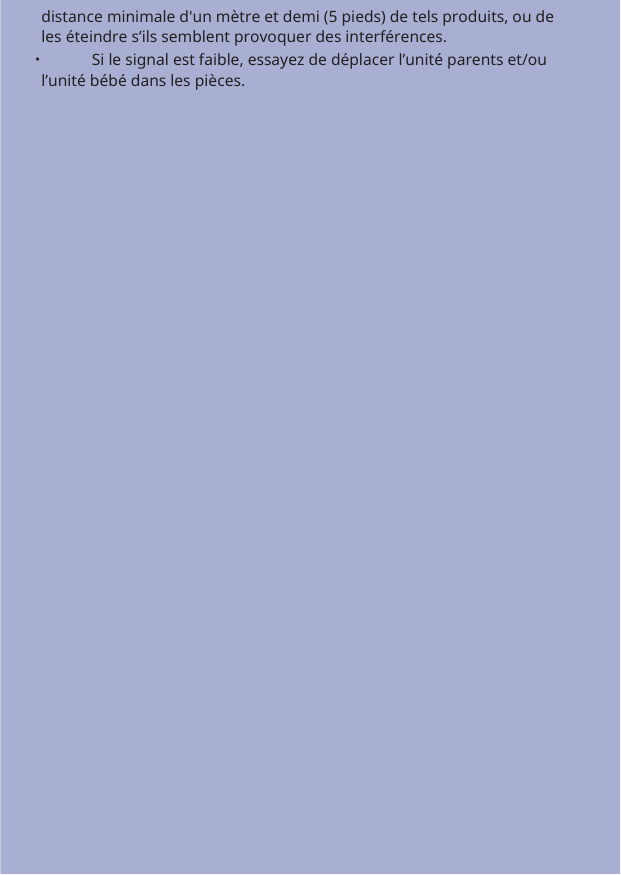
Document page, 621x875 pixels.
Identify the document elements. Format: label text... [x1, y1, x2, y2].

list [29, 6, 578, 47]
list Si le signal est faible, essayez de déplacer l’unité parents et/ou l’unité bébé dans les pièces. [29, 47, 567, 91]
